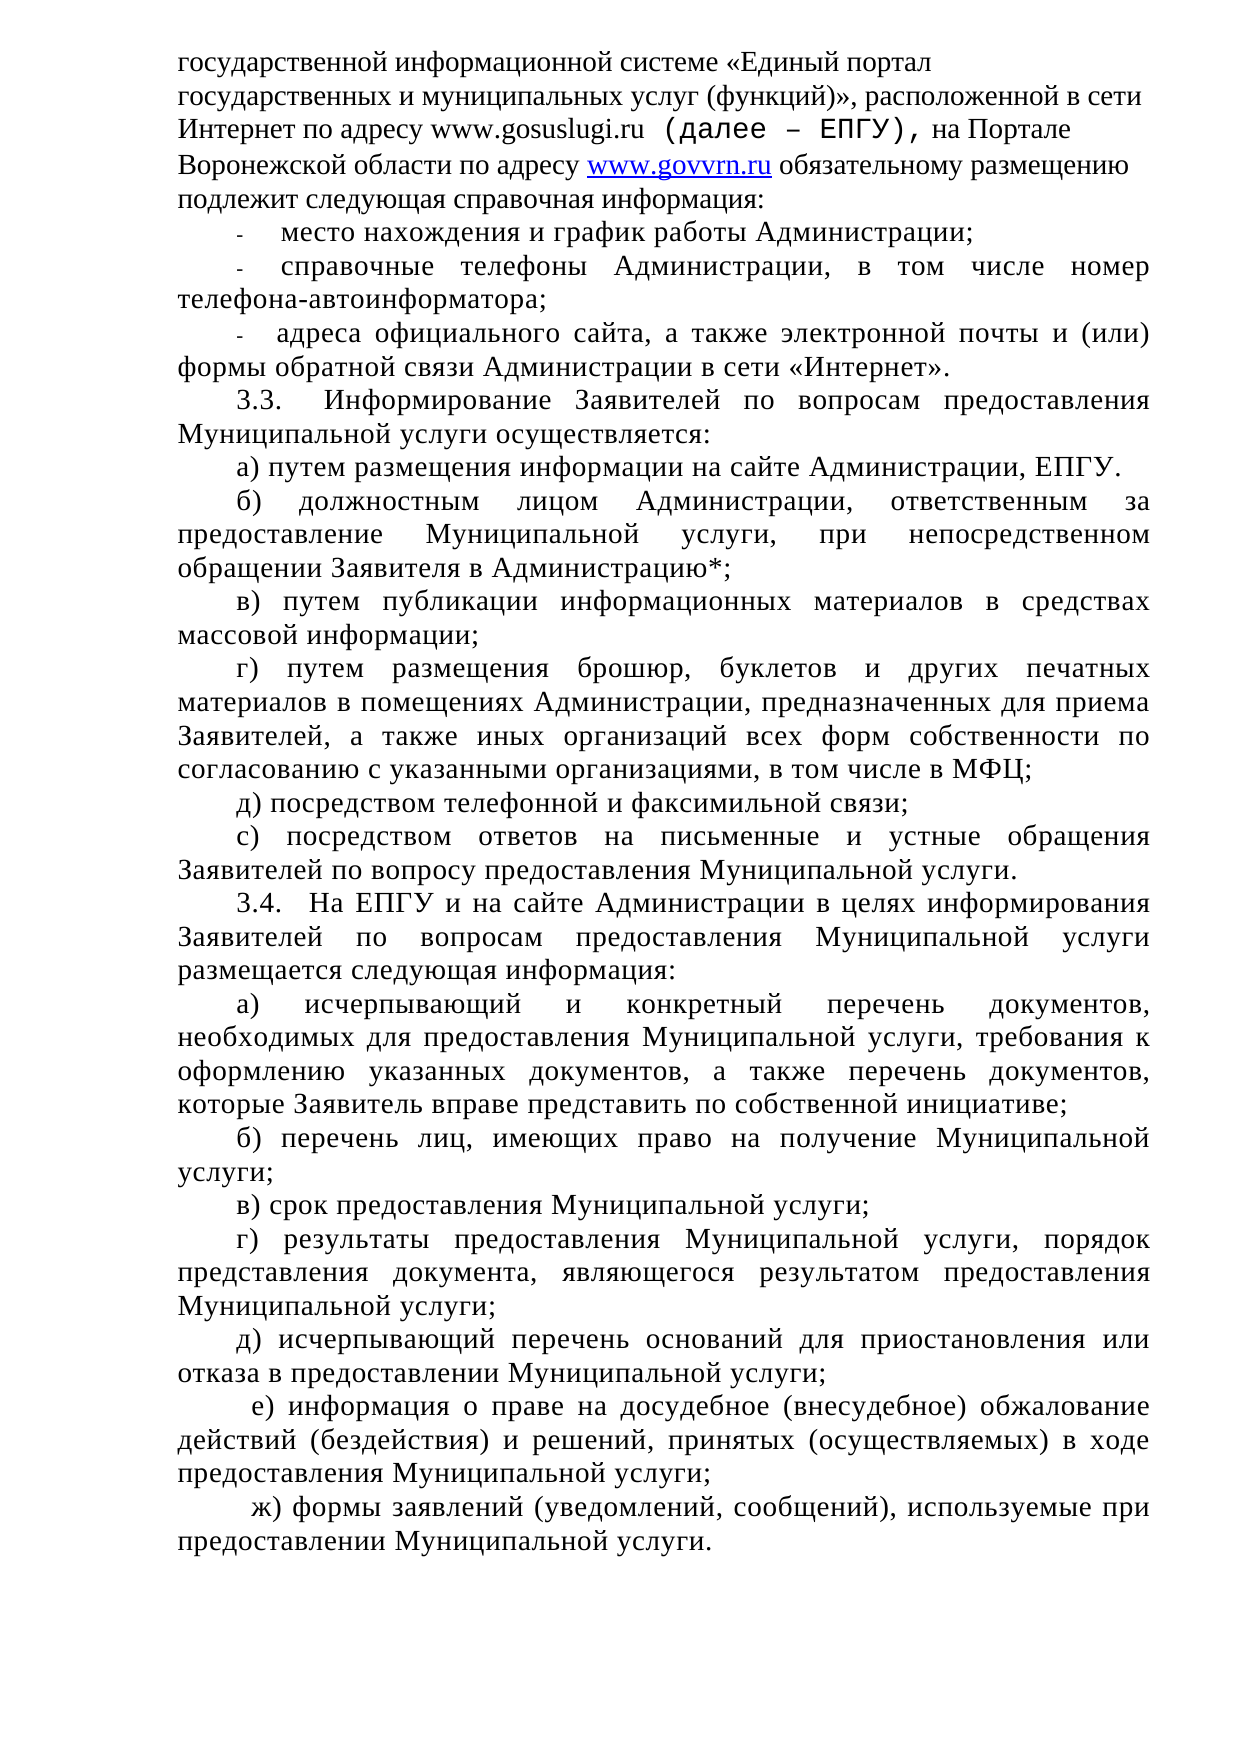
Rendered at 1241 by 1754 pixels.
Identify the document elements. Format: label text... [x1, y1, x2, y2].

text с) посредством ответов на письменные и устные обращения Заявителей по вопросу предоставления Муниципальной услуги. [177, 818, 1152, 885]
text д) исчерпывающий перечень оснований для приостановления или отказа в предоставлении Муниципальной услуги; [177, 1321, 1152, 1388]
text г) результаты предоставления Муниципальной услуги, порядок представления документа, являющегося результатом предоставления Муниципальной услуги; [177, 1221, 1152, 1321]
text б) перечень лиц, имеющих право на получение Муниципальной услуги; [177, 1120, 1152, 1187]
list справочные телефоны Администрации, в том числе номер телефона-автоинформатора; [177, 248, 1152, 315]
text ж) формы заявлений (уведомлений, сообщений), используемые при предоставлении Муниципальной услуги. [177, 1489, 1152, 1556]
list адреса официального сайта, а также электронной почты и (или) формы обратной связи Администрации в сети «Интернет». [177, 315, 1152, 382]
text г) путем размещения брошюр, буклетов и других печатных материалов в помещениях Администрации, предназначенных для приема Заявителей, а также иных организаций всех форм собственности по согласованию с указанными организациями, в том числе в МФЦ; [177, 651, 1152, 785]
text в) путем публикации информационных материалов в средствах массовой информации; [177, 583, 1152, 651]
list На ЕПГУ и на сайте Администрации в целях информирования Заявителей по вопросам предоставления Муниципальной услуги размещается следующая информация: [177, 885, 1152, 986]
text е) информация о праве на досудебное (внесудебное) обжалование действий (бездействия) и решений, принятых (осуществляемых) в ходе предоставления Муниципальной услуги; [177, 1388, 1152, 1489]
text б) должностным лицом Администрации, ответственным за предоставление Муниципальной услуги, при непосредственном обращении Заявителя в Администрацию*; [177, 483, 1152, 583]
text а) путем размещения информации на сайте Администрации, ЕПГУ. [177, 449, 1152, 483]
text д) посредством телефонной и факсимильной связи; [177, 785, 1152, 818]
list Информирование Заявителей по вопросам предоставления Муниципальной услуги осуществляется: [177, 382, 1152, 449]
text а) исчерпывающий и конкретный перечень документов, необходимых для предоставления Муниципальной услуги, требования к оформлению указанных документов, а также перечень документов, которые Заявитель вправе представить по собственной инициативе; [177, 986, 1152, 1120]
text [177, 44, 1152, 214]
list место нахождения и график работы Администрации; [177, 214, 1152, 248]
text в) срок предоставления Муниципальной услуги; [177, 1187, 1152, 1221]
